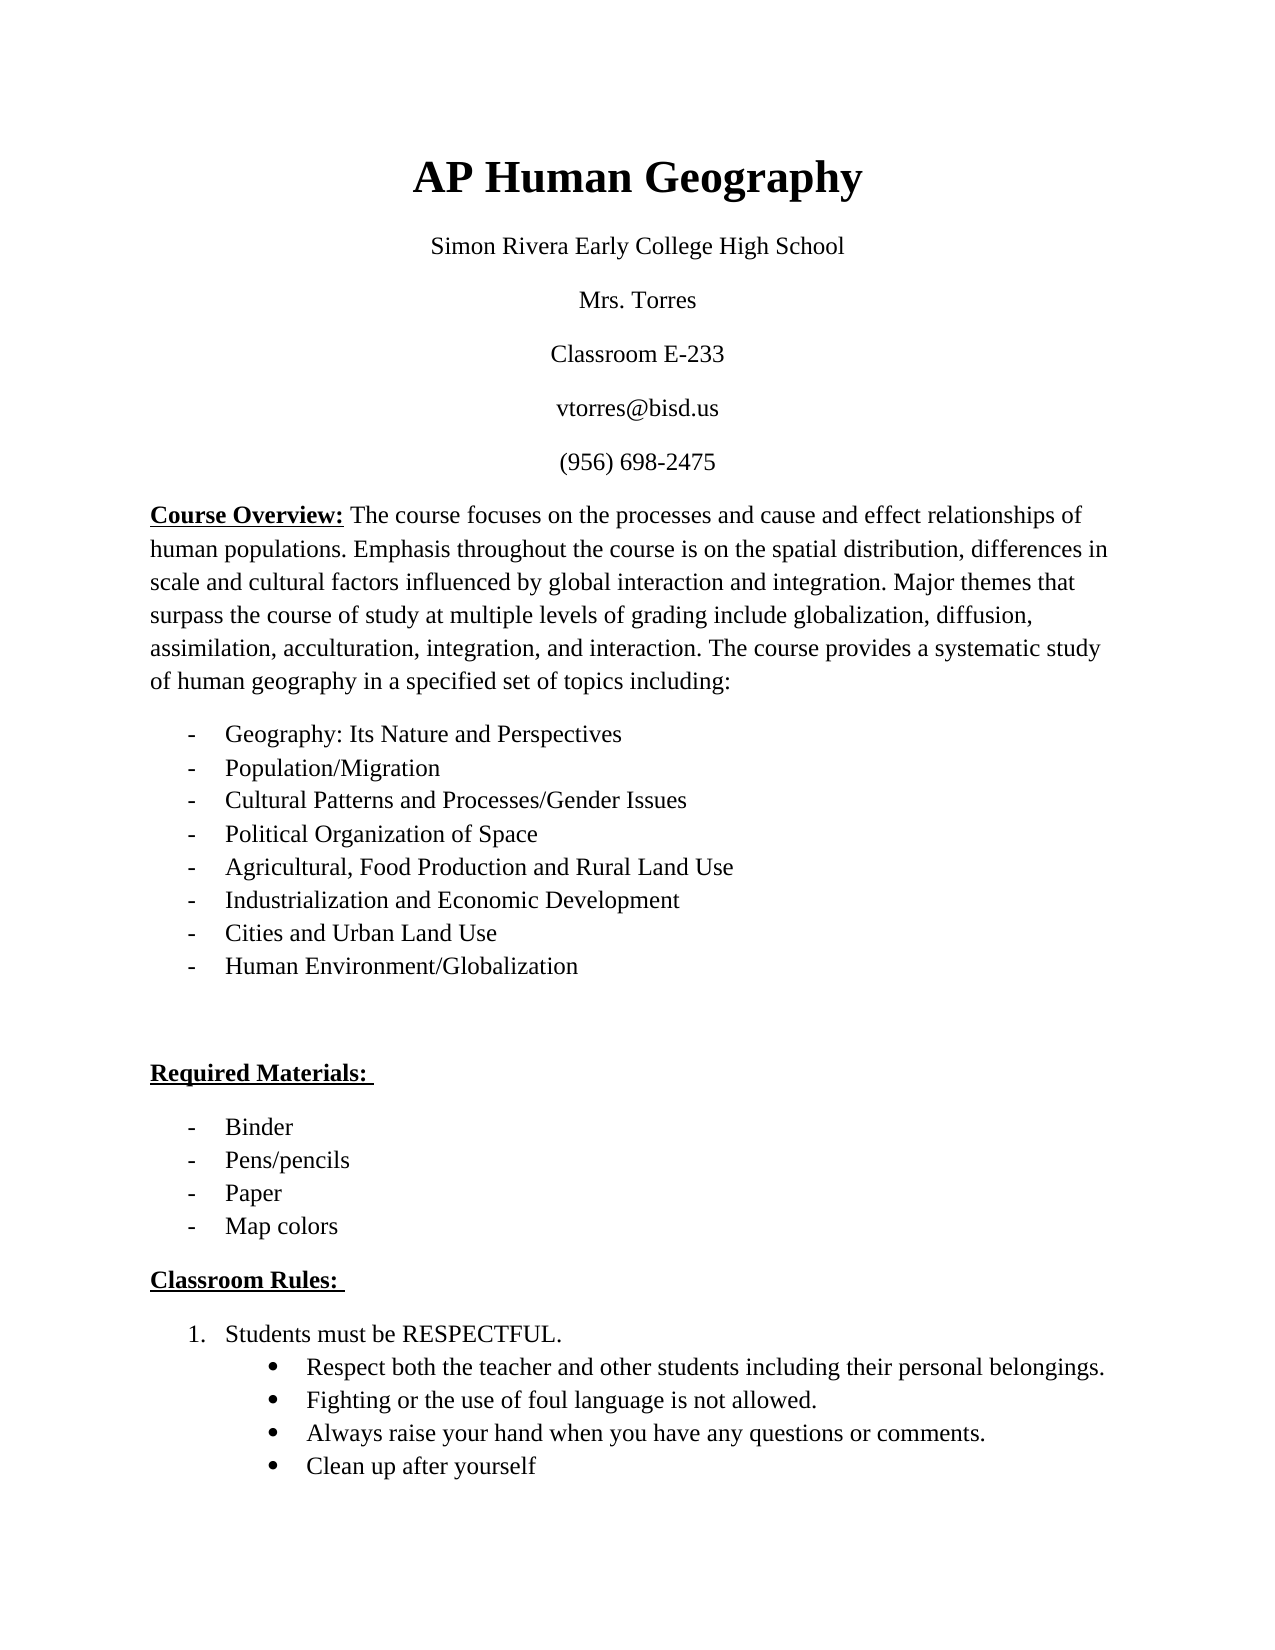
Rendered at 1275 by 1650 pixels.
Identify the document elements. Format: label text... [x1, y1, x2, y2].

list Cities and Urban Land Use [187, 918, 1125, 946]
text AP Human Geography [150, 150, 1125, 203]
list Agricultural, Food Production and Rural Land Use [187, 852, 1125, 880]
list Population/Migration [187, 753, 1125, 781]
list Binder [187, 1112, 1125, 1141]
list Students must be RESPECTFUL. [187, 1319, 1125, 1348]
text Simon Rivera Early College High School [150, 231, 1125, 260]
list Political Organization of Space [187, 819, 1125, 847]
list Respect both the teacher and other students including their personal belongings. [269, 1352, 1125, 1381]
text Classroom E-233 [150, 339, 1125, 368]
list Cultural Patterns and Processes/Gender Issues [187, 786, 1125, 814]
list Industrialization and Economic Development [187, 885, 1125, 913]
text (956) 698-2475 [150, 447, 1125, 476]
list Pens/pencils [187, 1145, 1125, 1174]
list Always raise your hand when you have any questions or comments. [269, 1418, 1125, 1447]
list Paper [187, 1178, 1125, 1207]
text Course Overview: The course focuses on the processes and cause and effect relationships of human populations. Emphasis throughout the course is on the spatial distribution, differences in scale and cultural factors influenced by global interaction and integration. Major themes that surpass the course of study at multiple levels of grading include globalization, diffusion, assimilation, acculturation, integration, and interaction. The course provides a systematic study of human geography in a specified set of topics including: [150, 501, 1125, 694]
text Required Materials: [150, 1058, 1125, 1087]
text Mrs. Torres [150, 285, 1125, 314]
text vtorres@bisd.us [150, 393, 1125, 422]
list Geography: Its Nature and Perspectives [187, 719, 1125, 748]
list Clean up after yourself [269, 1451, 1125, 1480]
text Classroom Rules: [150, 1265, 1125, 1294]
list Fighting or the use of foul language is not allowed. [269, 1385, 1125, 1414]
list Map colors [187, 1211, 1125, 1240]
list Human Environment/Globalization [187, 951, 1125, 979]
